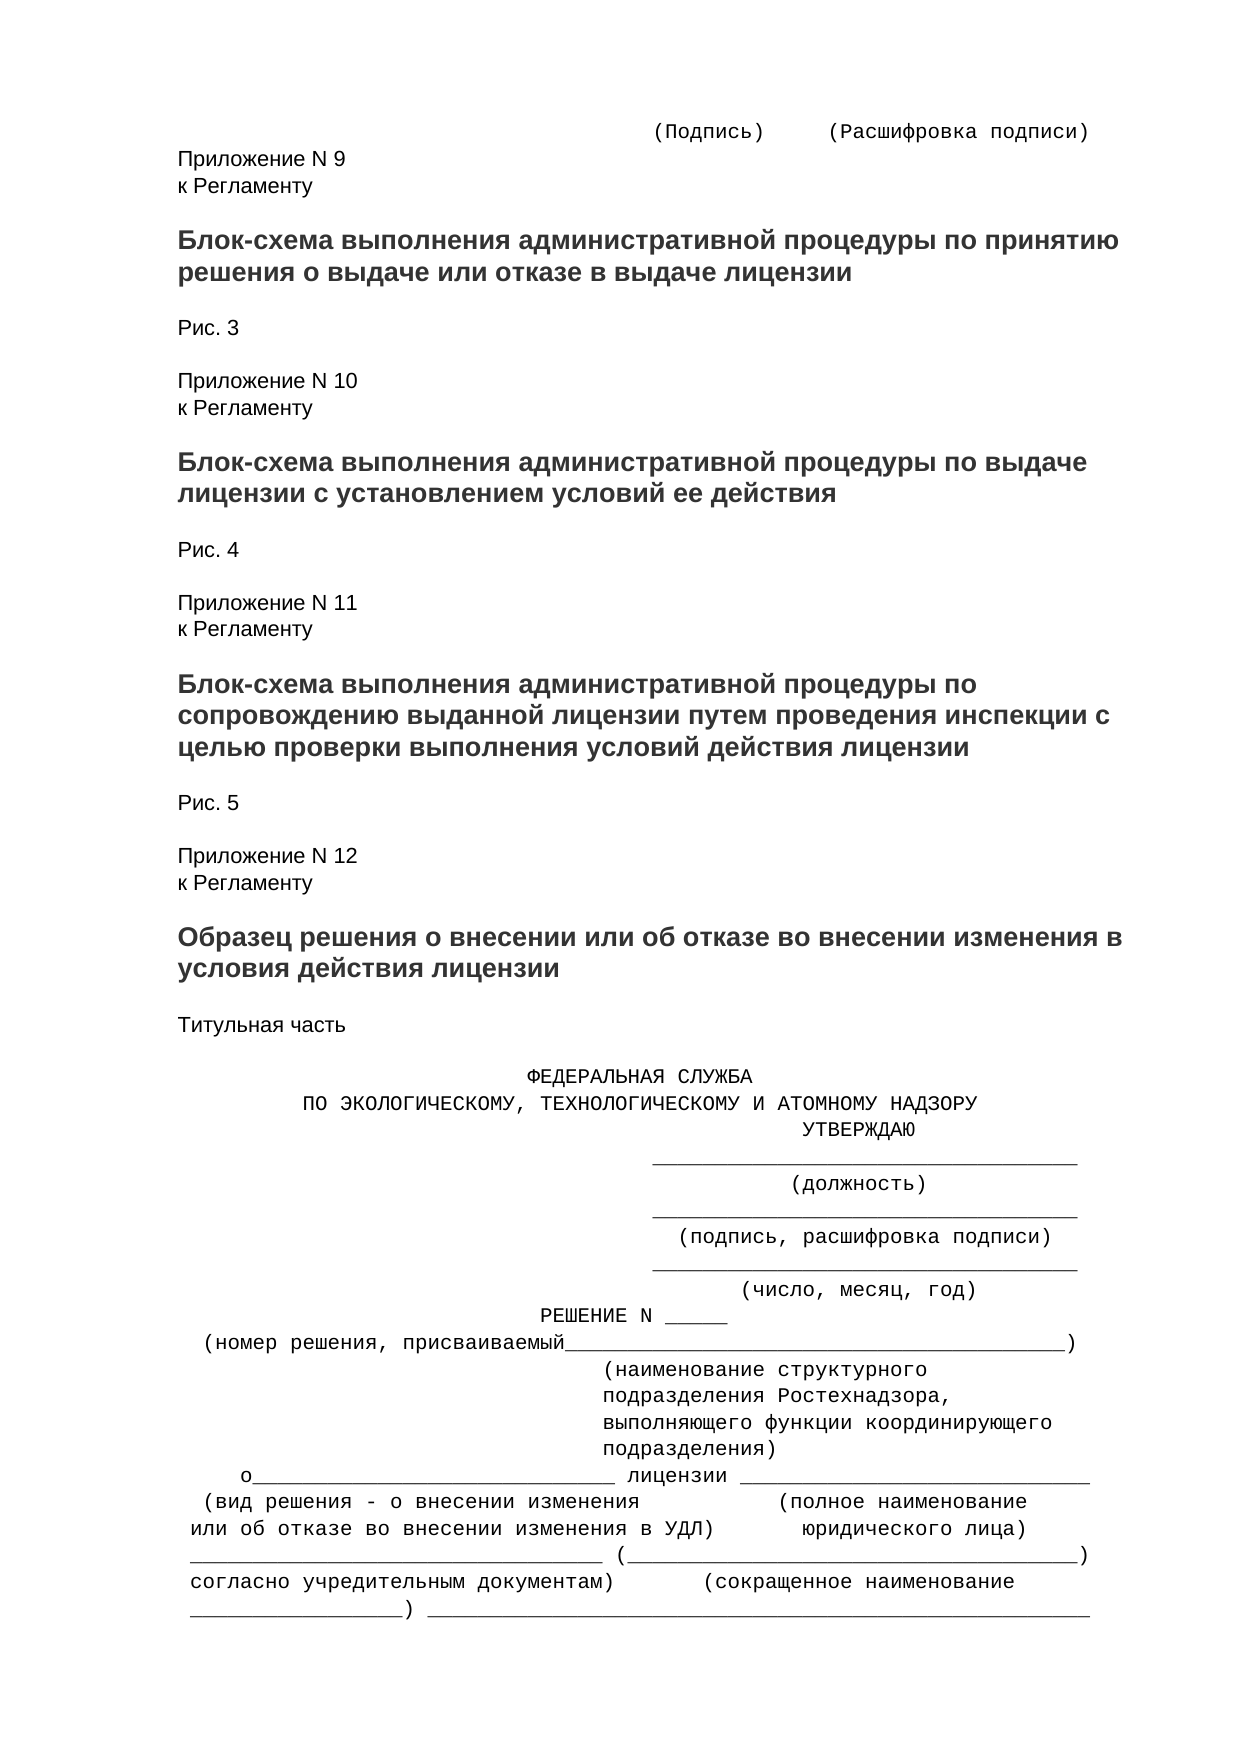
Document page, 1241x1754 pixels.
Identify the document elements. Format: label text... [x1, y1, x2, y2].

text или об отказе во внесении изменения в УДЛ) юридического лица) [177, 1515, 1152, 1542]
text РЕШЕНИЕ N _____ [177, 1302, 1152, 1329]
text (должность) [177, 1170, 1152, 1196]
text УТВЕРЖДАЮ [177, 1117, 1152, 1143]
text Приложение N 12 к Регламенту [177, 842, 1152, 895]
text подразделения) [177, 1435, 1152, 1462]
text Образец решения о внесении или об отказе во внесении изменения в условия действия лицензии [177, 921, 1152, 984]
text Титульная часть [177, 1010, 1152, 1037]
text _________________) _____________________________________________________ [177, 1595, 1152, 1621]
text Блок-схема выполнения административной процедуры по выдаче лицензии с установлением условий ее действия [177, 446, 1152, 509]
text (число, месяц, год) [177, 1276, 1152, 1302]
text Блок-схема выполнения административной процедуры по сопровождению выданной лицензии путем проведения инспекции с целью проверки выполнения условий действия лицензии [177, 668, 1152, 762]
text __________________________________ [177, 1143, 1152, 1170]
text подразделения Ростехнадзора, [177, 1382, 1152, 1409]
text согласно учредительным документам) (сокращенное наименование [177, 1568, 1152, 1595]
text выполняющего функции координирующего [177, 1409, 1152, 1435]
text Приложение N 9 к Регламенту [177, 145, 1152, 198]
text Рис. 4 [177, 535, 1152, 562]
text __________________________________ [177, 1196, 1152, 1223]
text Приложение N 10 к Регламенту [177, 367, 1152, 420]
text о_____________________________ лицензии ____________________________ [177, 1462, 1152, 1488]
text (подпись, расшифровка подписи) [177, 1223, 1152, 1249]
text ПО ЭКОЛОГИЧЕСКОМУ, ТЕХНОЛОГИЧЕСКОМУ И АТОМНОМУ НАДЗОРУ [177, 1090, 1152, 1117]
text __________________________________ [177, 1249, 1152, 1276]
text Рис. 5 [177, 788, 1152, 815]
text (номер решения, присваиваемый________________________________________) [177, 1329, 1152, 1356]
text Рис. 3 [177, 313, 1152, 340]
text Приложение N 11 к Регламенту [177, 588, 1152, 642]
text Блок-схема выполнения административной процедуры по принятию решения о выдаче или отказе в выдаче лицензии [177, 224, 1152, 287]
text (вид решения - о внесении изменения (полное наименование [177, 1488, 1152, 1515]
text (наименование структурного [177, 1356, 1152, 1382]
text ФЕДЕРАЛЬНАЯ СЛУЖБА [177, 1063, 1152, 1090]
text (Подпись) (Расшифровка подписи) [177, 118, 1152, 145]
text _________________________________ (____________________________________) [177, 1542, 1152, 1568]
